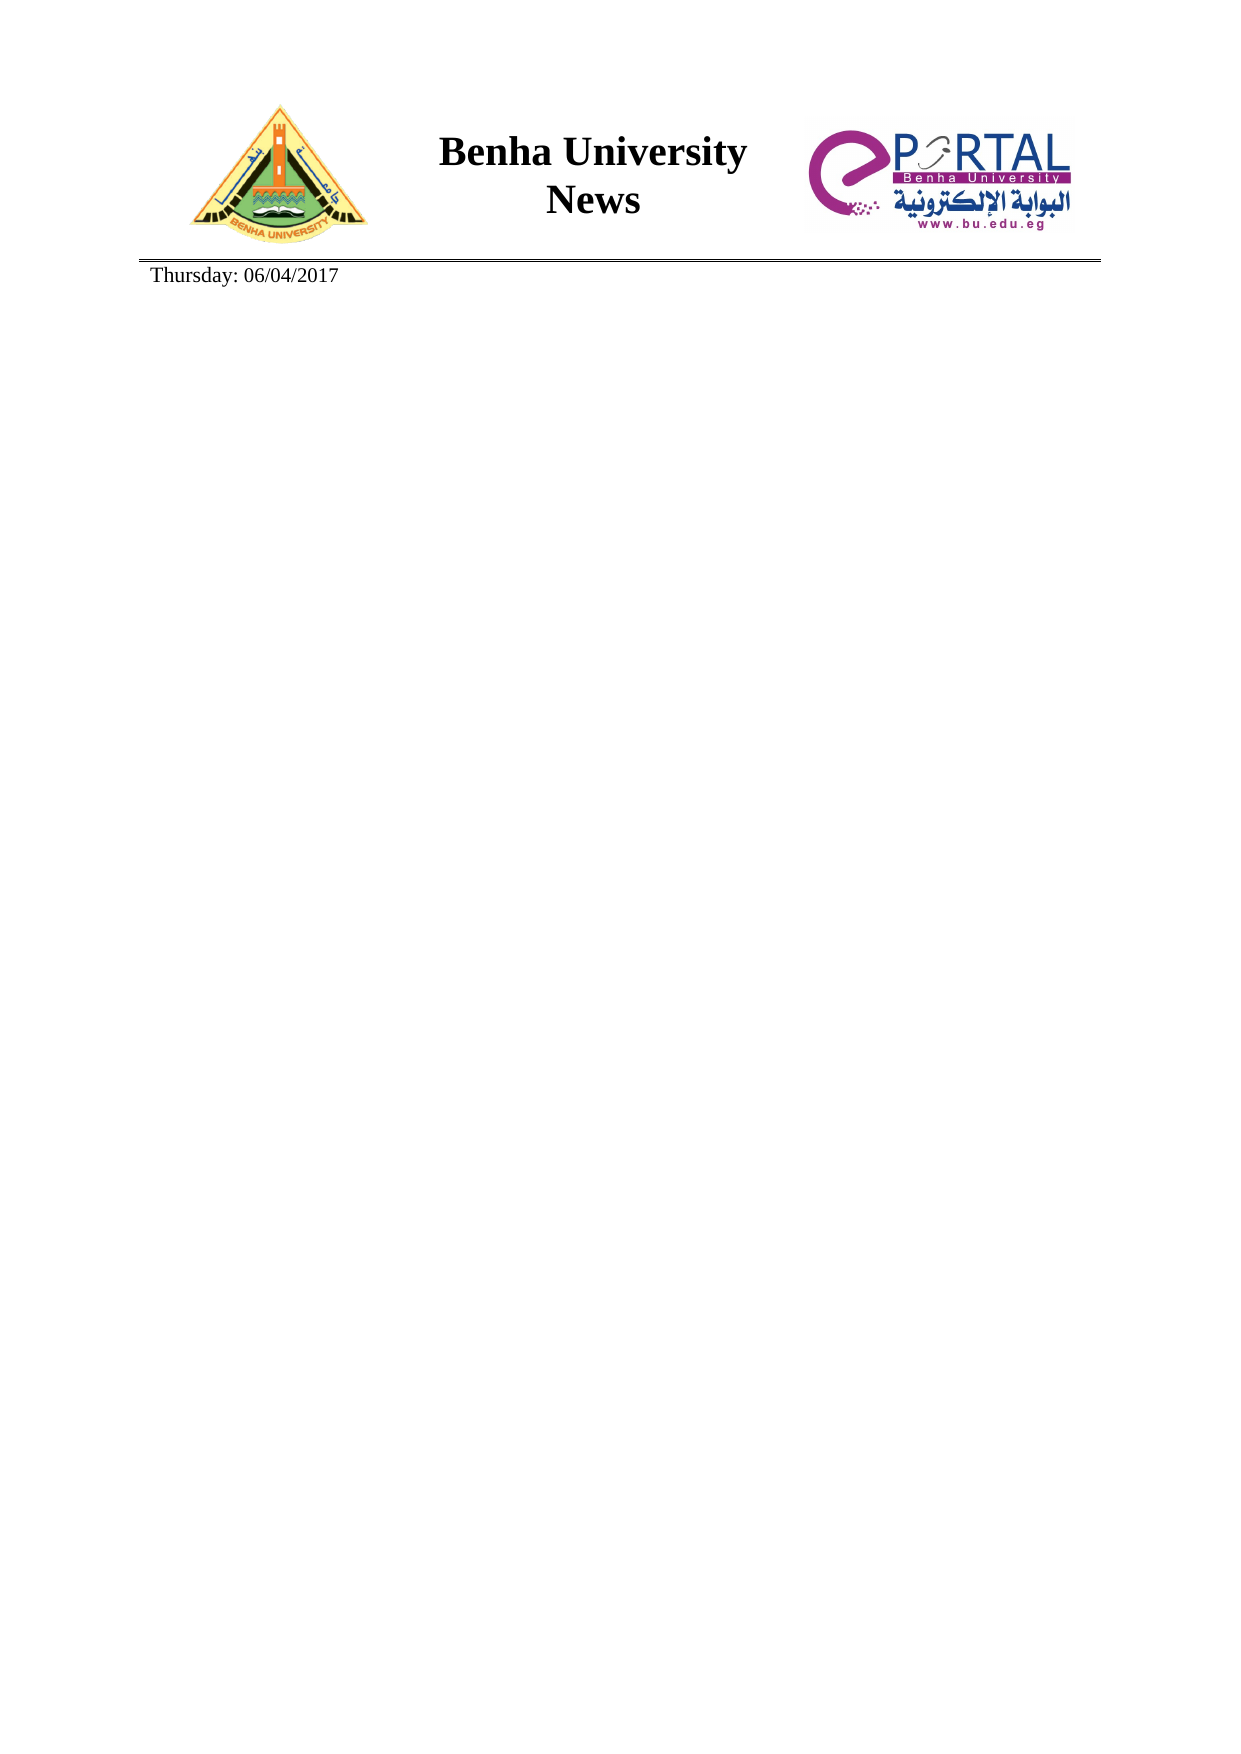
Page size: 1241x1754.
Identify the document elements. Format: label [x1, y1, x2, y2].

picture [180, 100, 368, 249]
picture [804, 116, 1075, 233]
